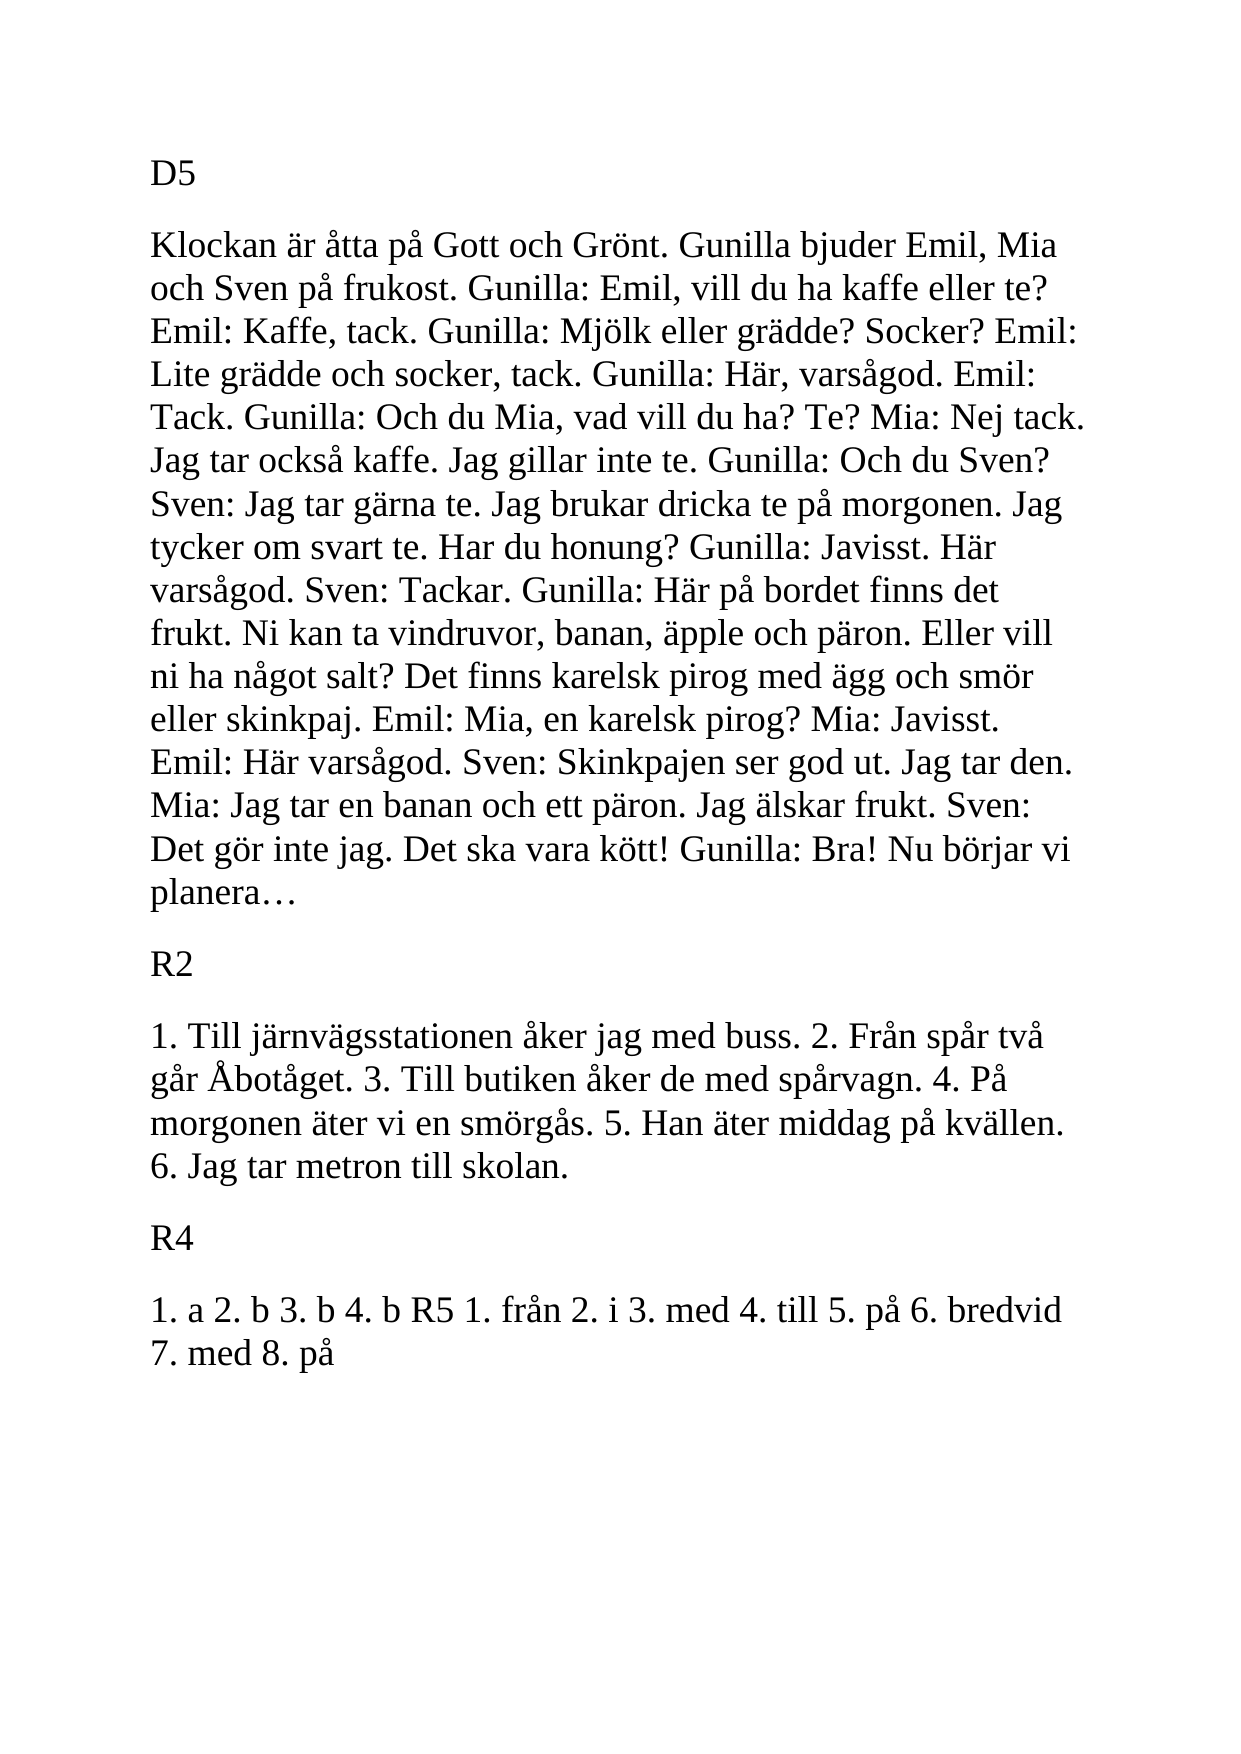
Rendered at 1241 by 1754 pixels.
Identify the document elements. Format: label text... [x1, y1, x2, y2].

text R2 [150, 941, 1090, 984]
text 1. Till järnvägsstationen åker jag med buss. 2. Från spår två går Åbotåget. 3. Till butiken åker de med spårvagn. 4. På morgonen äter vi en smörgås. 5. Han äter middag på kvällen. 6. Jag tar metron till skolan. [150, 1014, 1090, 1186]
text 1. a 2. b 3. b 4. b R5 1. från 2. i 3. med 4. till 5. på 6. bredvid 7. med 8. på [150, 1288, 1090, 1374]
text D5 [150, 150, 1090, 193]
text R4 [150, 1215, 1090, 1258]
text Klockan är åtta på Gott och Grönt. Gunilla bjuder Emil, Mia och Sven på frukost. Gunilla: Emil, vill du ha kaffe eller te? Emil: Kaffe, tack. Gunilla: Mjölk eller grädde? Socker? Emil: Lite grädde och socker, tack. Gunilla: Här, varsågod. Emil: Tack. Gunilla: Och du Mia, vad vill du ha? Te? Mia: Nej tack. Jag tar också kaffe. Jag gillar inte te. Gunilla: Och du Sven? Sven: Jag tar gärna te. Jag brukar dricka te på morgonen. Jag tycker om svart te. Har du honung? Gunilla: Javisst. Här varsågod. Sven: Tackar. Gunilla: Här på bordet finns det frukt. Ni kan ta vindruvor, banan, äpple och päron. Eller vill ni ha något salt? Det finns karelsk pirog med ägg och smör eller skinkpaj. Emil: Mia, en karelsk pirog? Mia: Javisst. Emil: Här varsågod. Sven: Skinkpajen ser god ut. Jag tar den. Mia: Jag tar en banan och ett päron. Jag älskar frukt. Sven: Det gör inte jag. Det ska vara kött! Gunilla: Bra! Nu börjar vi planera… [150, 222, 1090, 912]
